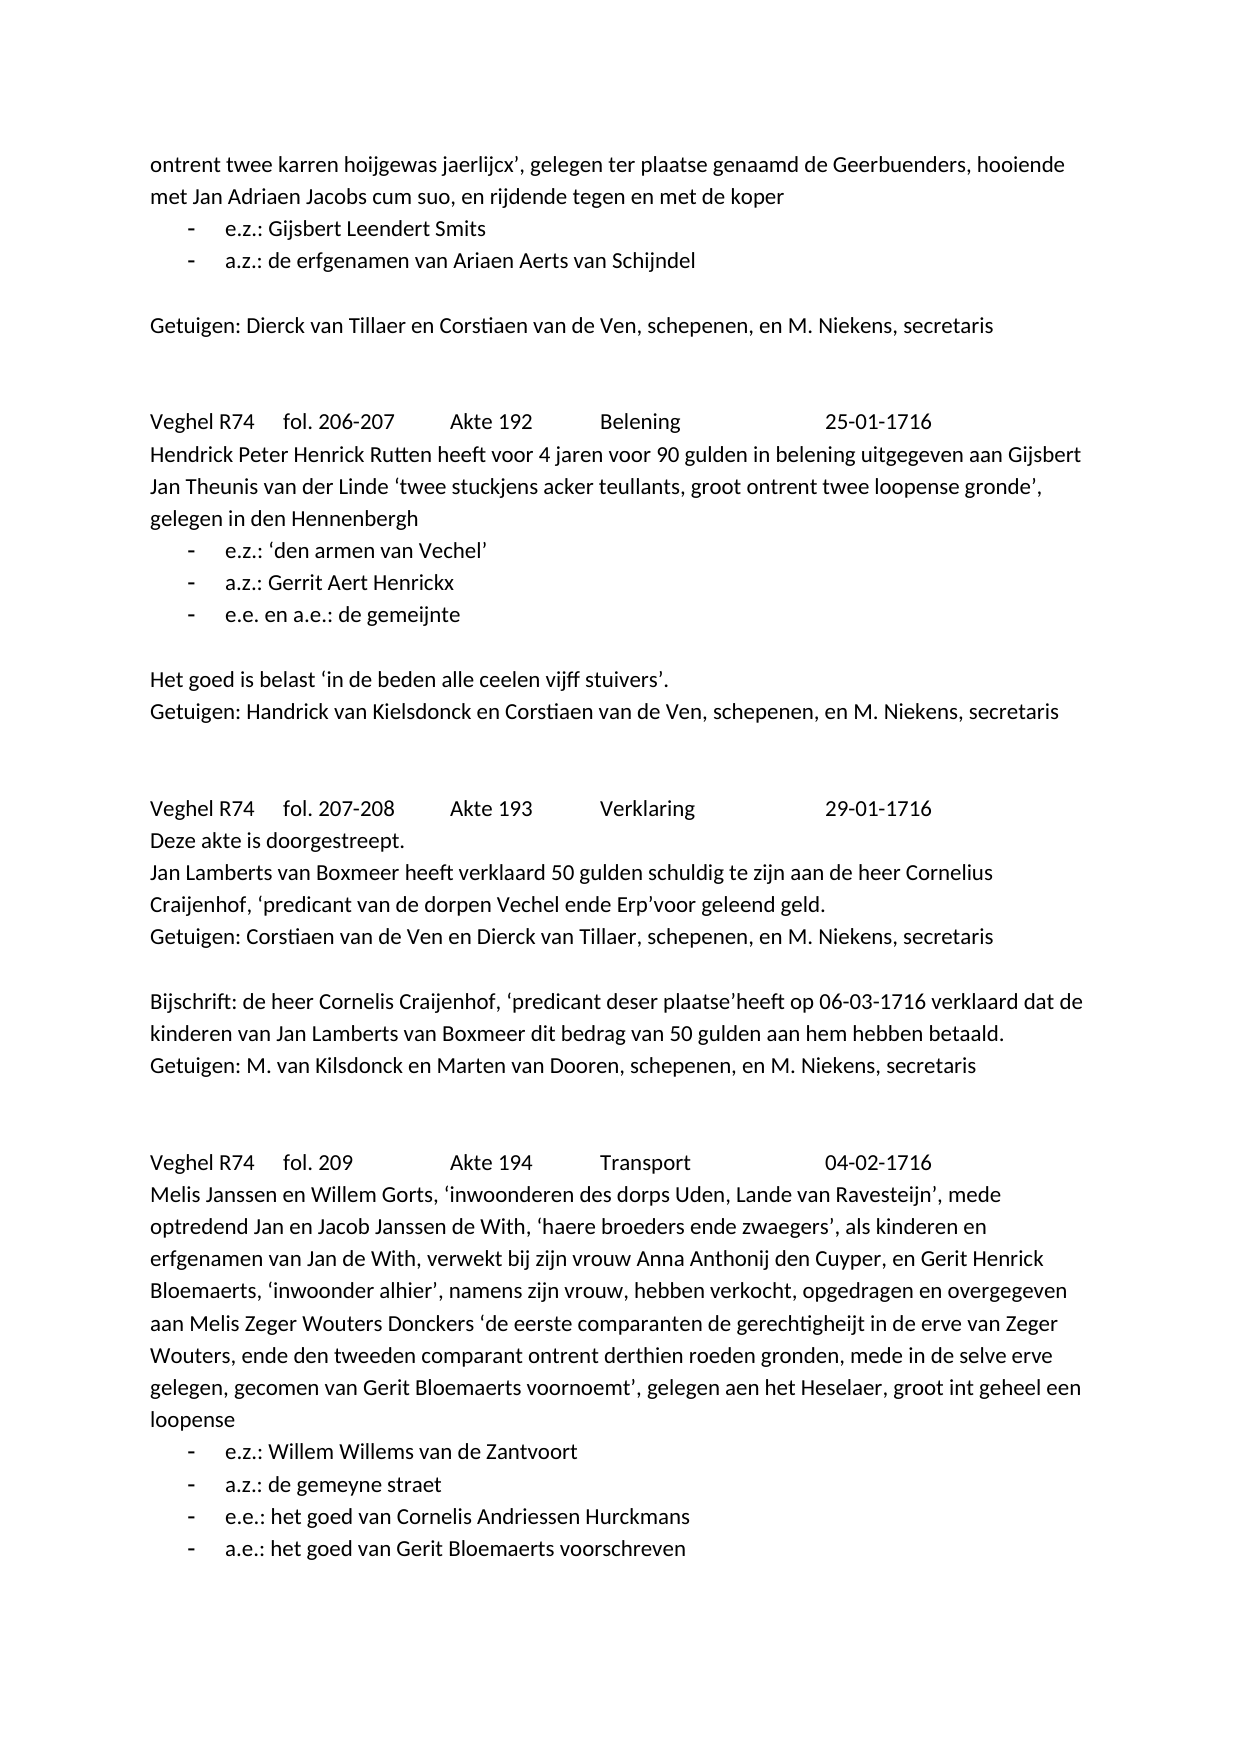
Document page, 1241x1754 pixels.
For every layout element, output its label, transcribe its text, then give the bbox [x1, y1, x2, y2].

list a.z.: de erfgenamen van Ariaen Aerts van Schijndel [187, 247, 1090, 274]
text Jan Lamberts van Boxmeer heeft verklaard 50 gulden schuldig te zijn aan de heer Cornelius Craijenhof, ‘predicant van de dorpen Vechel ende Erp’voor geleend geld. [150, 858, 1090, 918]
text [150, 150, 1090, 210]
text Veghel R74 fol. 209 Akte 194 Transport 04-02-1716 [150, 1148, 1090, 1176]
text Veghel R74 fol. 206-207 Akte 192 Belening 25-01-1716 [150, 407, 1090, 436]
list a.e.: het goed van Gerit Bloemaerts voorschreven [187, 1534, 1090, 1562]
list e.e. en a.e.: de gemeijnte [187, 601, 1090, 629]
list a.z.: Gerrit Aert Henrickx [187, 568, 1090, 596]
text Deze akte is doorgestreept. [150, 826, 1090, 854]
text Getuigen: Corstiaen van de Ven en Dierck van Tillaer, schepenen, en M. Niekens, secretaris [150, 922, 1090, 951]
list e.e.: het goed van Cornelis Andriessen Hurckmans [187, 1502, 1090, 1530]
list e.z.: ‘den armen van Vechel’ [187, 536, 1090, 564]
text Hendrick Peter Henrick Rutten heeft voor 4 jaren voor 90 gulden in belening uitgegeven aan Gijsbert Jan Theunis van der Linde ‘twee stuckjens acker teullants, groot ontrent twee loopense gronde’, gelegen in den Hennenbergh [150, 440, 1090, 532]
text Het goed is belast ‘in de beden alle ceelen vijff stuivers’. [150, 665, 1090, 693]
text Bijschrift: de heer Cornelis Craijenhof, ‘predicant deser plaatse’heeft op 06-03-1716 verklaard dat de kinderen van Jan Lamberts van Boxmeer dit bedrag van 50 gulden aan hem hebben betaald. Getuigen: M. van Kilsdonck en Marten van Dooren, schepenen, en M. Niekens, secretaris [150, 987, 1090, 1079]
list a.z.: de gemeyne straet [187, 1470, 1090, 1498]
list e.z.: Gijsbert Leendert Smits [187, 214, 1090, 242]
text Veghel R74 fol. 207-208 Akte 193 Verklaring 29-01-1716 [150, 794, 1090, 822]
text Melis Janssen en Willem Gorts, ‘inwoonderen des dorps Uden, Lande van Ravesteijn’, mede optredend Jan en Jacob Janssen de With, ‘haere broeders ende zwaegers’, als kinderen en erfgenamen van Jan de With, verwekt bij zijn vrouw Anna Anthonij den Cuyper, en Gerit Henrick Bloemaerts, ‘inwoonder alhier’, namens zijn vrouw, hebben verkocht, opgedragen en overgegeven aan Melis Zeger Wouters Donckers ‘de eerste comparanten de gerechtigheijt in de erve van Zeger Wouters, ende den tweeden comparant ontrent derthien roeden gronden, mede in de selve erve gelegen, gecomen van Gerit Bloemaerts voornoemt’, gelegen aen het Heselaer, groot int geheel een loopense [150, 1180, 1090, 1433]
list e.z.: Willem Willems van de Zantvoort [187, 1437, 1090, 1466]
text Getuigen: Handrick van Kielsdonck en Corstiaen van de Ven, schepenen, en M. Niekens, secretaris [150, 697, 1090, 725]
text Getuigen: Dierck van Tillaer en Corstiaen van de Ven, schepenen, en M. Niekens, secretaris [150, 311, 1090, 339]
